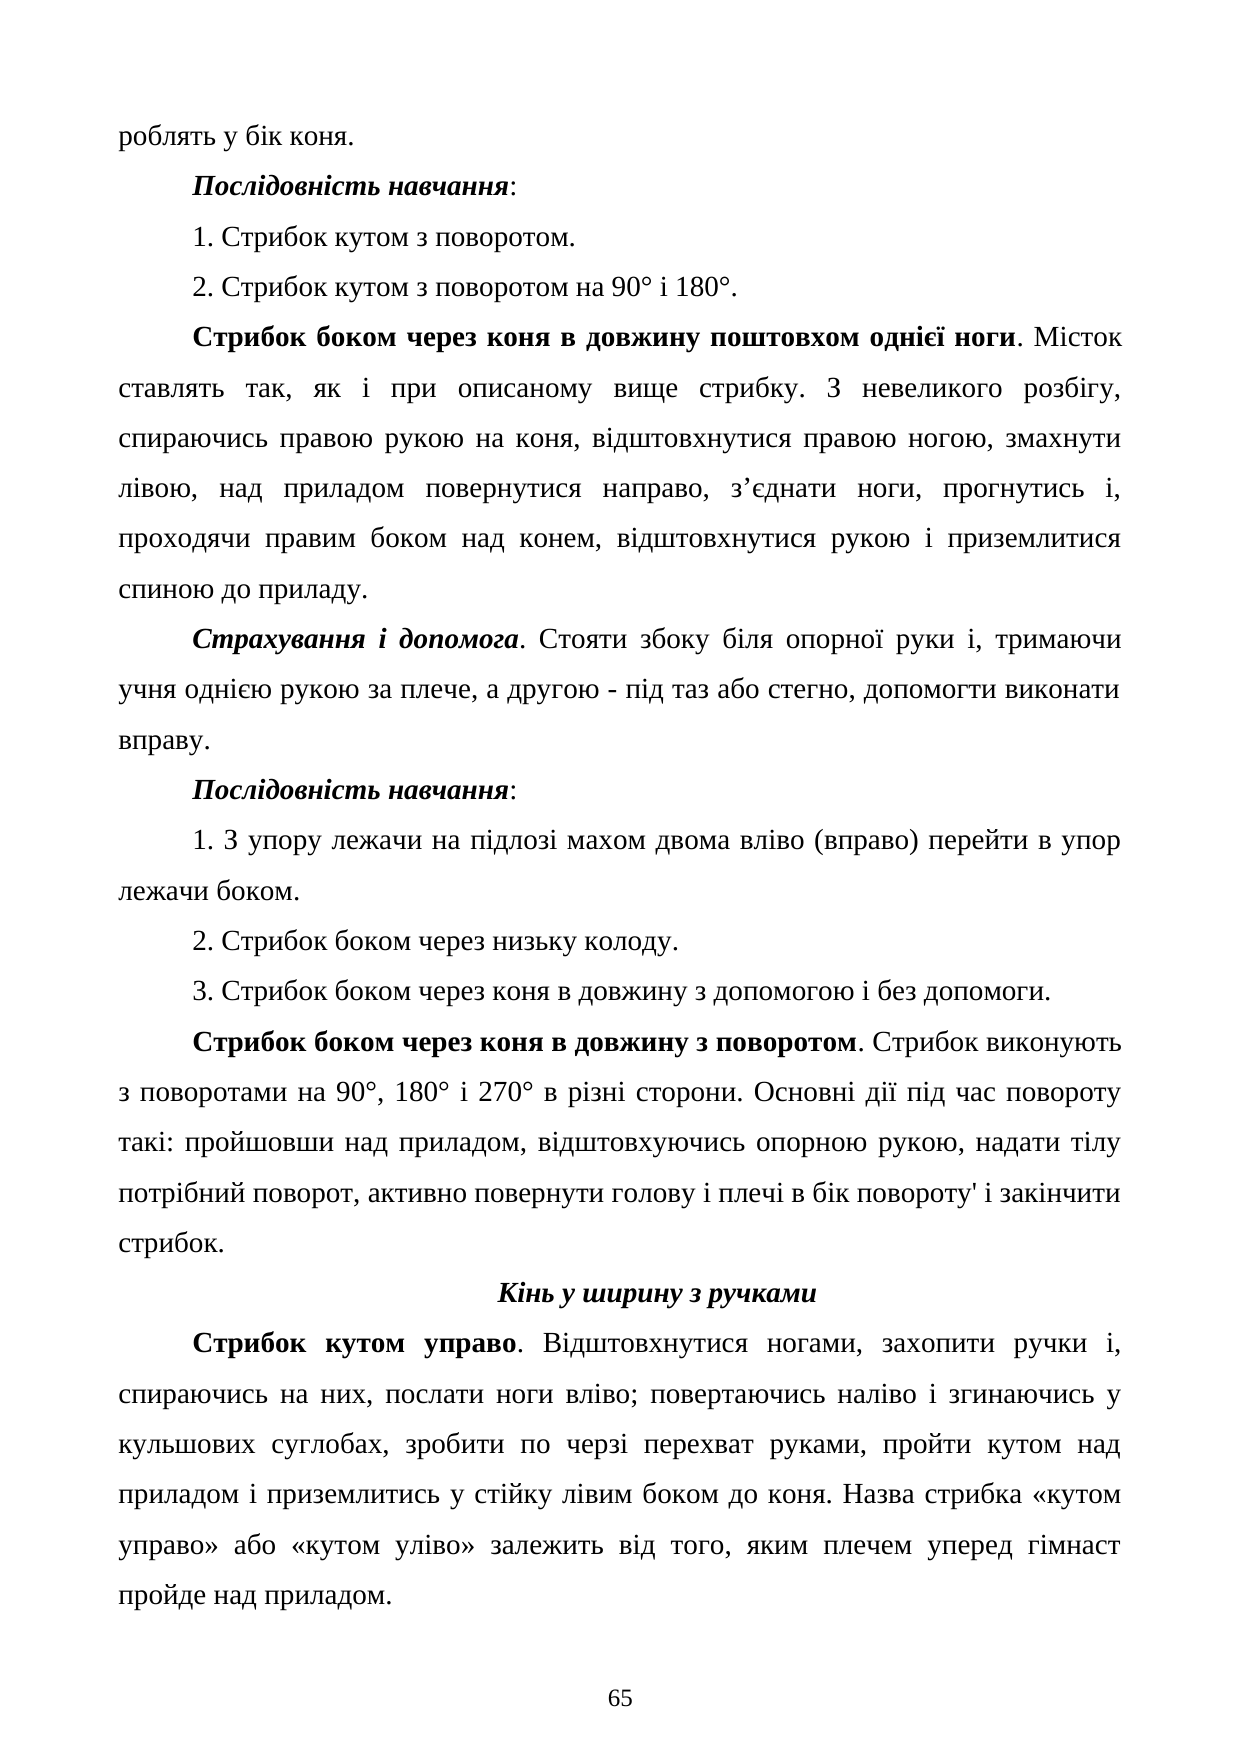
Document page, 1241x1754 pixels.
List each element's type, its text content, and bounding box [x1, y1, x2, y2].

text Послідовність навчання: [118, 772, 1122, 806]
text 2. Стрибок кутом з поворотом на 90° і 180°. [118, 269, 1122, 303]
text Стрибок боком через коня в довжину з поворотом. Стрибок виконують з поворотами на 90°, 180° і 270° в різні сторони. Основні дії під час повороту такі: пройшовши над приладом, відштовхуючись опорною рукою, надати тілу потрібний поворот, активно повернути голову і плечі в бік повороту' і закінчити стрибок. [118, 1024, 1122, 1258]
text 1. Стрибок кутом з поворотом. [118, 219, 1122, 252]
text Стрибок кутом управо. Відштовхнутися ногами, захопити ручки і, спираючись на них, послати ноги вліво; повертаючись наліво і згинаючись у кульшових суглобах, зробити по черзі перехват руками, пройти кутом над приладом і приземлитись у стійку лівим боком до коня. Назва стрибка «кутом управо» або «кутом уліво» залежить від того, яким плечем уперед гімнаст пройде над приладом. [118, 1326, 1122, 1611]
text Страхування і допомога. Стояти збоку біля опорної руки і, тримаючи учня однією рукою за плече, а другою - під таз або стегно, допомогти виконати вправу. [118, 621, 1122, 755]
text 3. Стрибок боком через коня в довжину з допомогою і без допомоги. [118, 973, 1122, 1007]
text Кінь у ширину з ручками [118, 1275, 1122, 1309]
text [118, 118, 1122, 152]
text 2. Стрибок боком через низьку колоду. [118, 923, 1122, 957]
text 1. З упору лежачи на підлозі махом двома вліво (вправо) перейти в упор лежачи боком. [118, 822, 1122, 906]
text Стрибок боком через коня в довжину поштовхом однієї ноги. Місток ставлять так, як і при описаному вище стрибку. З невеликого розбігу, спираючись правою рукою на коня, відштовхнутися правою ногою, змахнути лівою, над приладом повернутися направо, з’єднати ноги, прогнутись і, проходячи правим боком над конем, відштовхнутися рукою і приземлитися спиною до приладу. [118, 319, 1122, 604]
text Послідовність навчання: [118, 168, 1122, 202]
